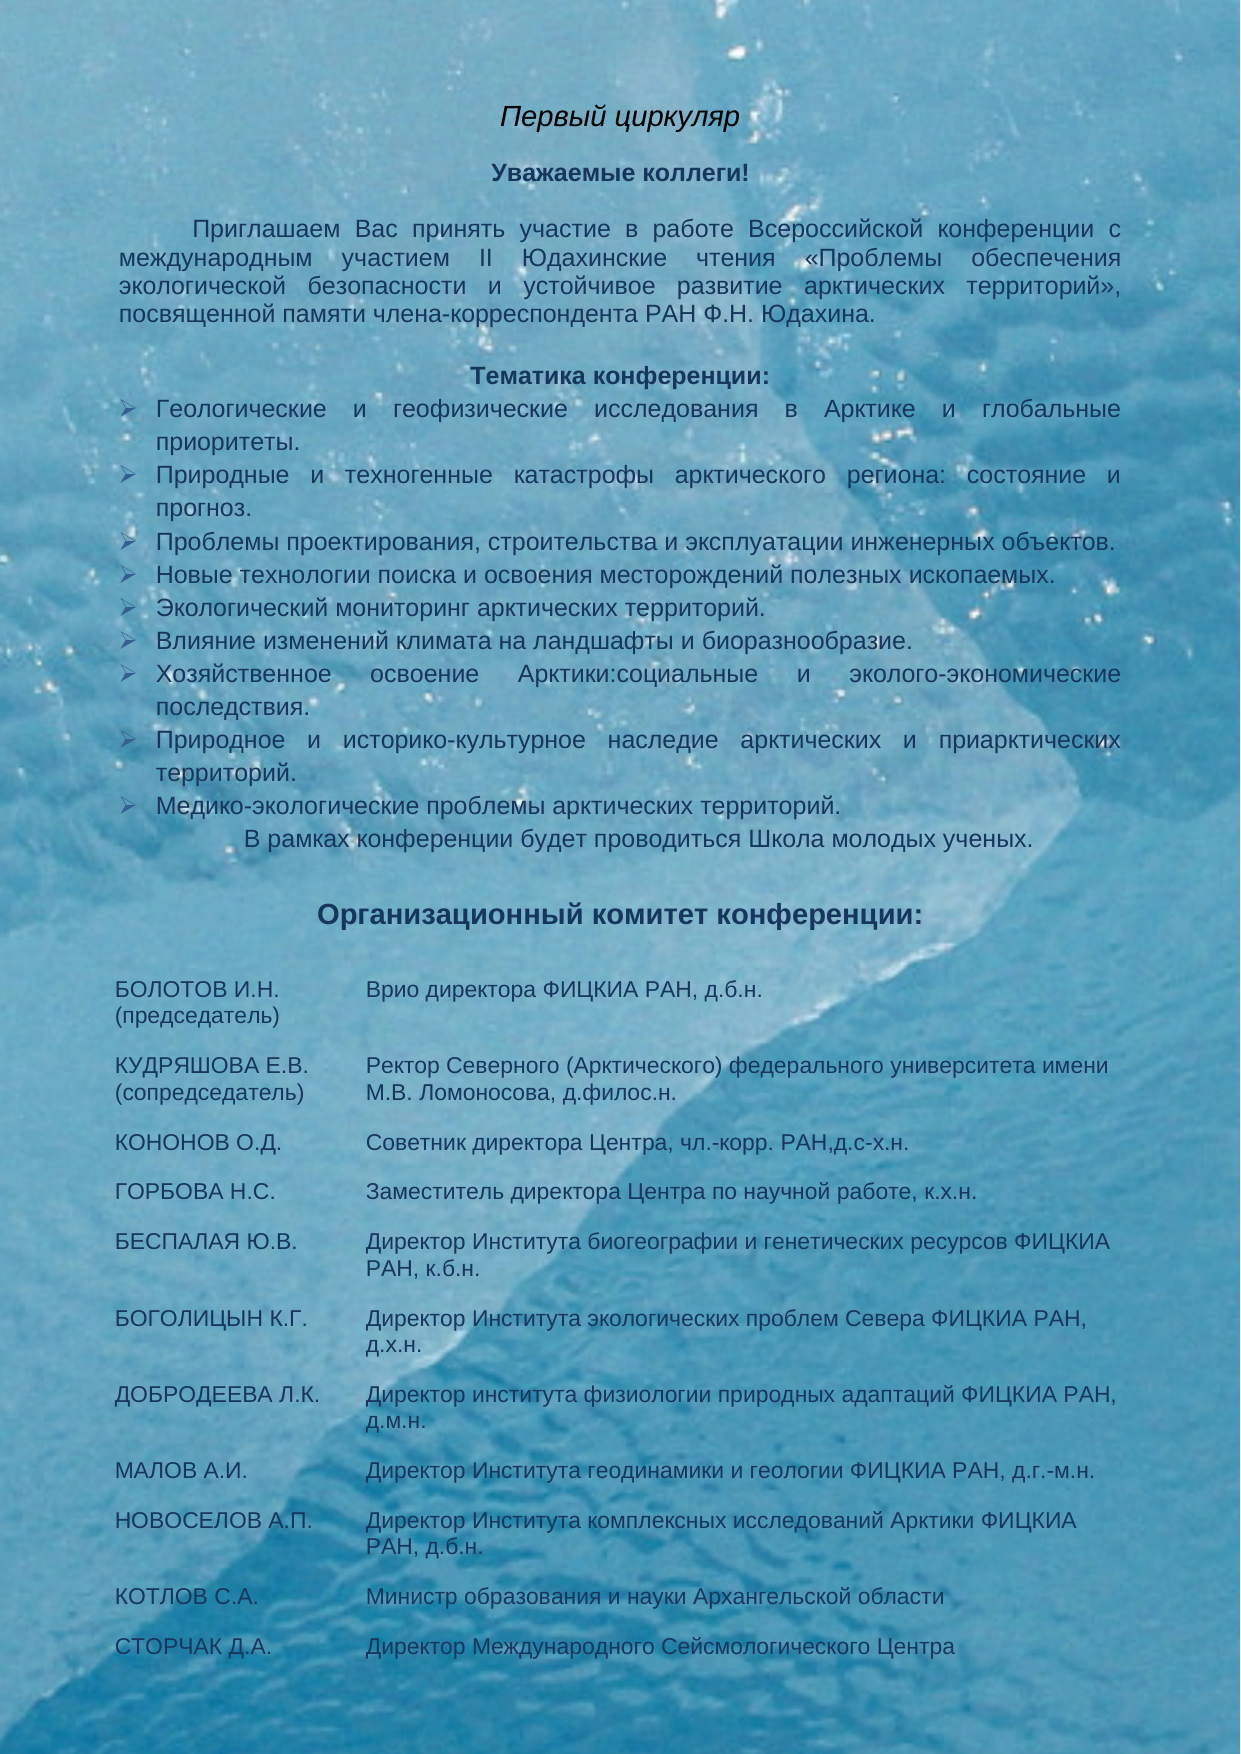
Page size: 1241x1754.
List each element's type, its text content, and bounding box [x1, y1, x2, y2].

table_cell НОВОСЕЛОВ А.П. [103, 1495, 354, 1571]
table_cell КОТЛОВ С.А. [103, 1571, 354, 1621]
table_cell Директор Института геодинамики и геологии ФИЦКИА РАН, д.г.-м.н. [354, 1445, 1137, 1495]
table_cell Советник директора Центра, чл.-корр. РАН,д.с-х.н. [354, 1117, 1137, 1167]
table_cell Директор Института экологических проблем Севера ФИЦКИА РАН, д.х.н. [354, 1293, 1137, 1369]
table_cell СТОРЧАК Д.А. [103, 1621, 354, 1671]
list Экологический мониторинг арктических территорий. [118, 593, 1122, 622]
list В рамках конференции будет проводиться Школа молодых ученых. [156, 824, 1122, 853]
text Приглашаем Вас принять участие в работе Всероссийской конференции с международным участием II Юдахинские чтения «Проблемы обеспечения экологической безопасности и устойчивое развитие арктических территорий», посвященной памяти члена-корреспондента РАН Ф.Н. Юдахина. [119, 215, 1122, 328]
list Новые технологии поиска и освоения месторождений полезных ископаемых. [118, 559, 1122, 588]
table_cell КОНОНОВ О.Д. [103, 1117, 354, 1167]
list Организационный комитет конференции: [118, 897, 1122, 931]
table_cell БОГОЛИЦЫН К.Г. [103, 1293, 354, 1369]
table_cell ГОРБОВА Н.С. [103, 1167, 354, 1216]
table_cell Директор Института биогеографии и генетических ресурсов ФИЦКИА РАН, к.б.н. [354, 1216, 1137, 1293]
table_cell Директор института физиологии природных адаптаций ФИЦКИА РАН, д.м.н. [354, 1369, 1137, 1445]
table_cell ДОБРОДЕЕВА Л.К. [103, 1369, 354, 1445]
picture [0, 0, 1241, 1754]
list Хозяйственное освоение Арктики:социальные и эколого-экономические последствия. [118, 659, 1122, 721]
table_cell МАЛОВ А.И. [103, 1445, 354, 1495]
list Медико-экологические проблемы арктических территорий. [118, 791, 1122, 820]
text Уважаемые коллеги! [119, 158, 1122, 187]
list Проблемы проектирования, строительства и эксплуатации инженерных объектов. [118, 526, 1122, 555]
list Влияние изменений климата на ландшафты и биоразнообразие. [118, 626, 1122, 655]
table_cell Директор Института комплексных исследований Арктики ФИЦКИА РАН, д.б.н. [354, 1495, 1137, 1571]
table_cell БЕСПАЛАЯ Ю.В. [103, 1216, 354, 1293]
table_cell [354, 1621, 1137, 1671]
table_cell Заместитель директора Центра по научной работе, к.х.н. [354, 1167, 1137, 1216]
table_header Врио директора ФИЦКИА РАН, д.б.н. [354, 964, 1137, 1040]
table_cell КУДРЯШОВА Е.В. (сопредседатель) [103, 1040, 354, 1117]
table_header БОЛОТОВ И.Н. (председатель) [103, 964, 354, 1040]
text Тематика конференции: [118, 361, 1122, 390]
table_cell Министр образования и науки Архангельской области [354, 1571, 1137, 1621]
list Геологические и геофизические исследования в Арктике и глобальные приоритеты. [118, 394, 1122, 456]
list Природные и техногенные катастрофы арктического региона: состояние и прогноз. [118, 460, 1122, 522]
text Первый циркуляр [118, 99, 1122, 133]
list Природное и историко-культурное наследие арктических и приарктических территорий. [118, 725, 1122, 787]
table_cell Ректор Северного (Арктического) федерального университета имени М.В. Ломоносова, д.филос.н. [354, 1040, 1137, 1117]
